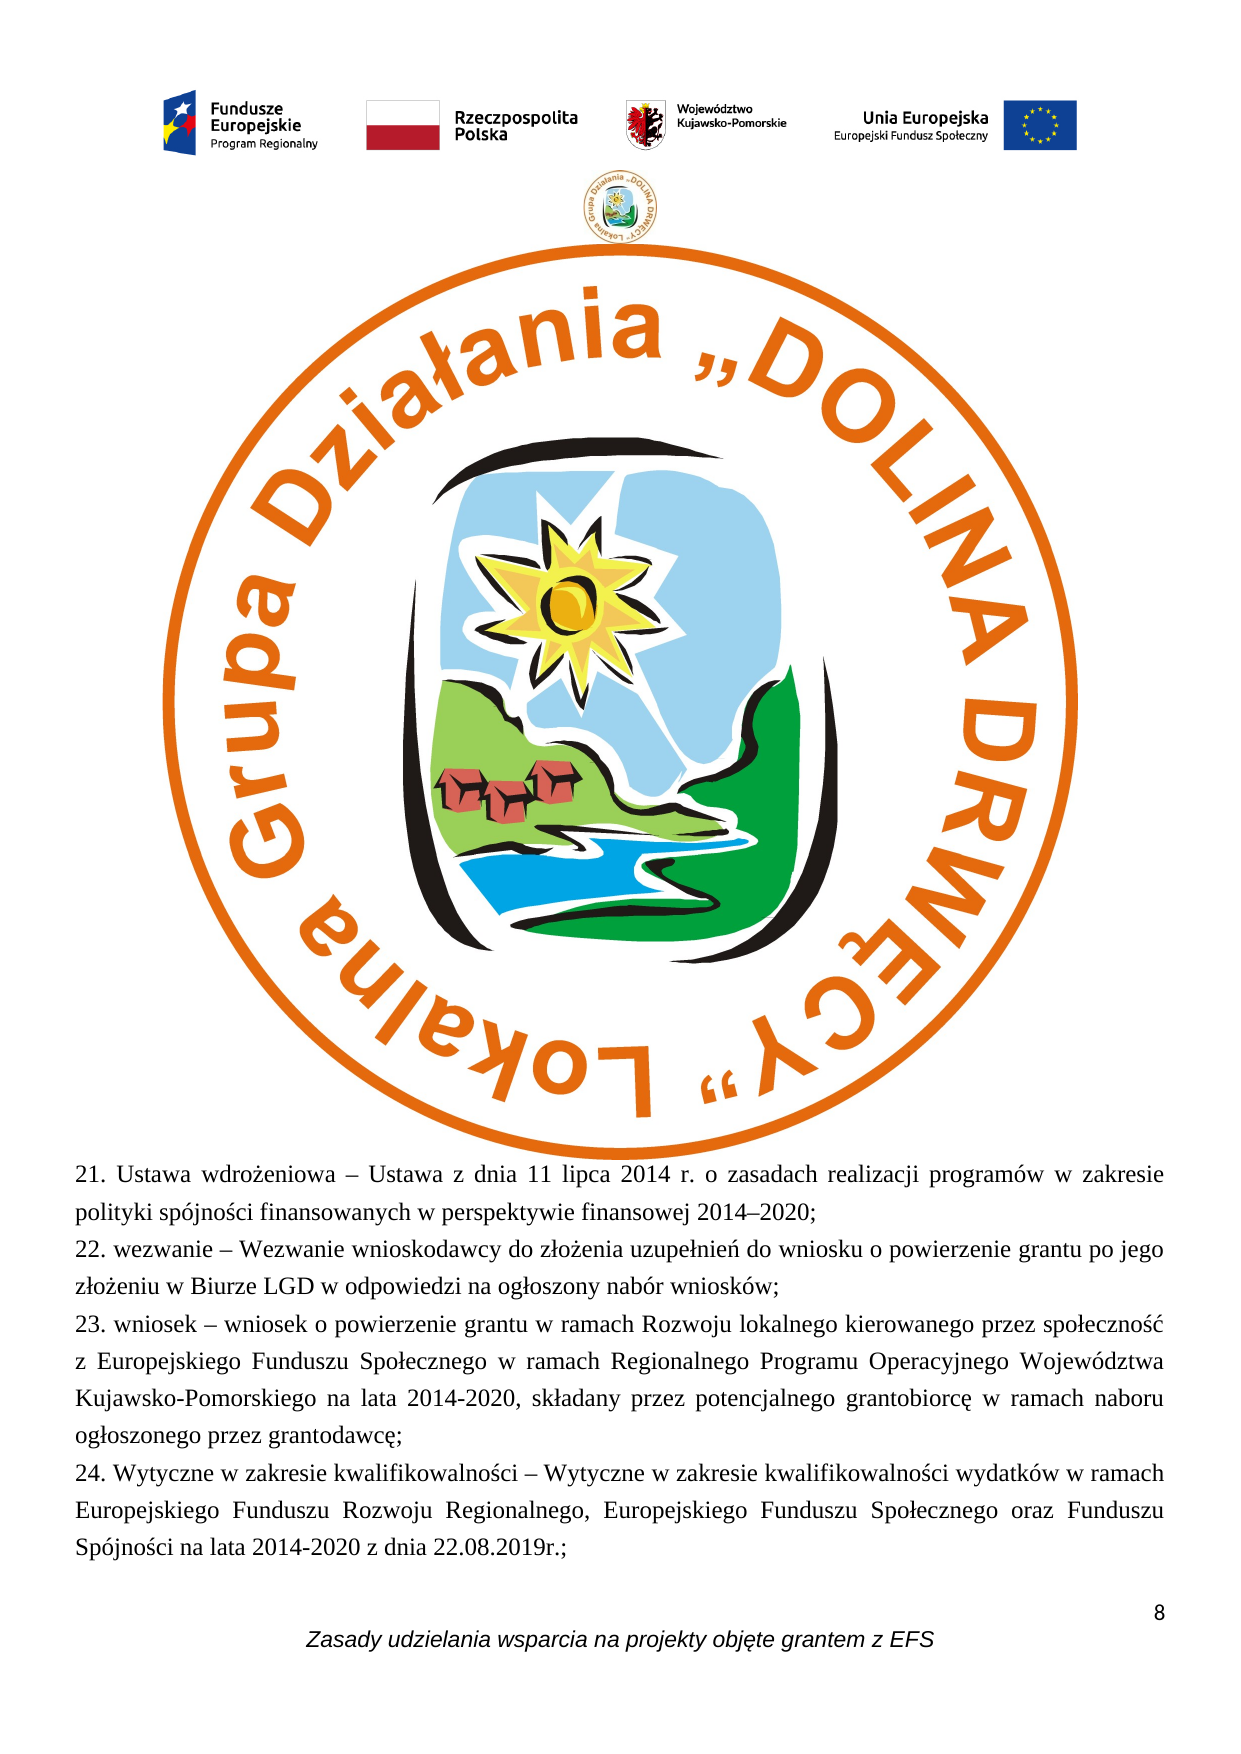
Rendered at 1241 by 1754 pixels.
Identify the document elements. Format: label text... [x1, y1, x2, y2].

text 24. Wytyczne w zakresie kwalifikowalności – Wytyczne w zakresie kwalifikowalności wydatków w ramach Europejskiego Funduszu Rozwoju Regionalnego, Europejskiego Funduszu Społecznego oraz Funduszu Spójności na lata 2014-2020 z dnia 22.08.2019r.; [75, 1458, 1165, 1561]
text 23. wniosek – wniosek o powierzenie grantu w ramach Rozwoju lokalnego kierowanego przez społeczność z Europejskiego Funduszu Społecznego w ramach Regionalnego Programu Operacyjnego Województwa Kujawsko-Pomorskiego na lata 2014-2020, składany przez potencjalnego grantobiorcę w ramach naboru ogłoszonego przez grantodawcę; [75, 1309, 1165, 1449]
text 22. wezwanie – Wezwanie wnioskodawcy do złożenia uzupełnień do wniosku o powierzenie grantu po jego złożeniu w Biurze LGD w odpowiedzi na ogłoszony nabór wniosków; [75, 1234, 1165, 1300]
picture [147, 73, 1093, 1160]
text 21. Ustawa wdrożeniowa – Ustawa z dnia 11 lipca 2014 r. o zasadach realizacji programów w zakresie polityki spójności finansowanych w perspektywie finansowej 2014–2020; [75, 1159, 1165, 1226]
